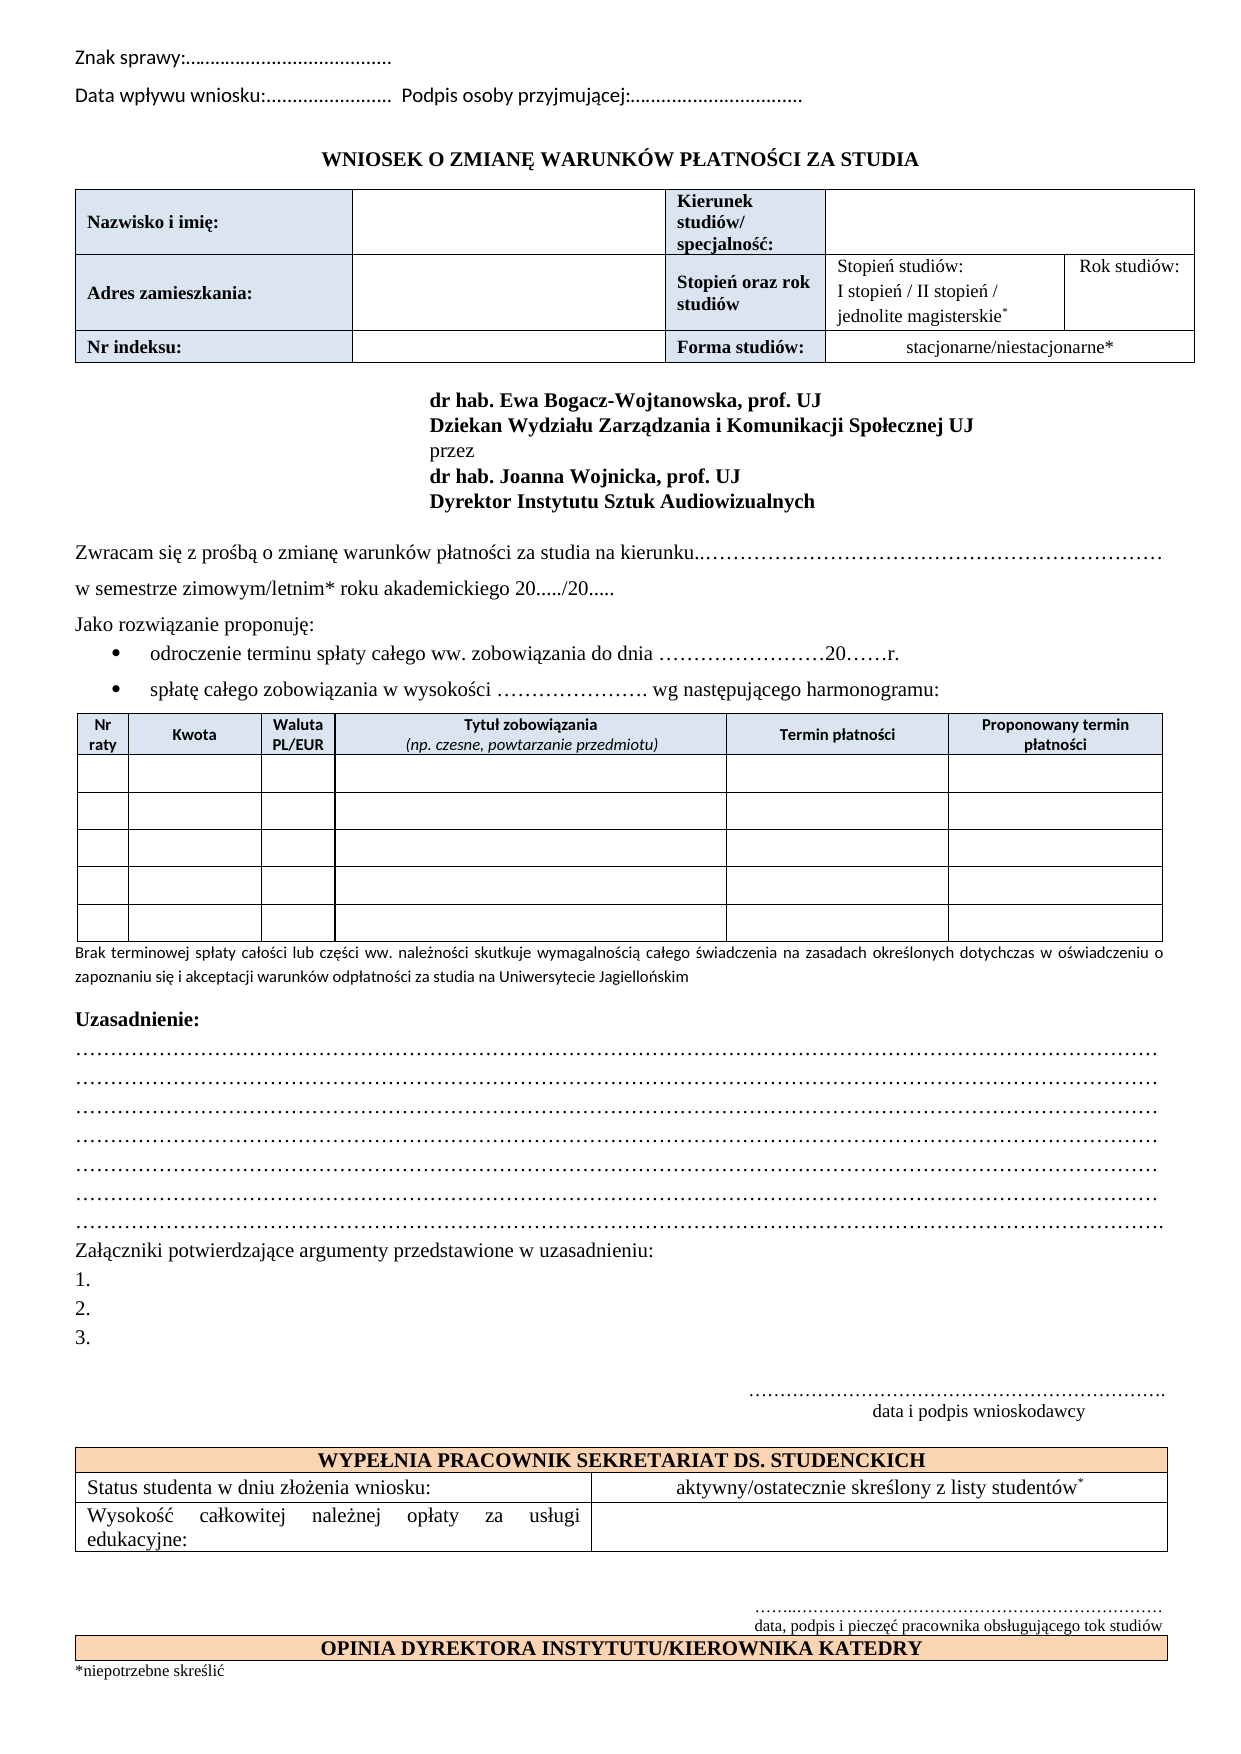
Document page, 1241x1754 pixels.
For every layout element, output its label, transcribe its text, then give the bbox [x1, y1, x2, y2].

list odroczenie terminu spłaty całego ww. zobowiązania do dnia ……………………20……r. [112, 641, 1165, 665]
table_cell [78, 755, 128, 792]
text 3. [75, 1325, 1165, 1349]
table_cell Rok studiów: [1065, 255, 1194, 330]
table_cell [727, 867, 948, 903]
table_cell [262, 905, 334, 941]
table_cell [592, 1503, 1167, 1551]
table_header Waluta PL/EUR [262, 714, 334, 754]
table_cell [949, 793, 1162, 829]
table_cell [353, 255, 665, 330]
table_cell [129, 867, 261, 903]
text …………………………………………………………. [75, 1378, 1165, 1400]
table_header Nazwisko i imię: [76, 190, 352, 254]
table_cell [949, 830, 1162, 866]
table_cell [336, 830, 726, 866]
text Brak terminowej spłaty całości lub części ww. należności skutkuje wymagalnością całego świadczenia na zasadach określonych dotychczas w oświadczeniu o zapoznaniu się i akceptacji warunków odpłatności za studia na Uniwersytecie Jagiellońskim [75, 942, 1165, 987]
text Zwracam się z prośbą o zmianę warunków płatności za studia na kierunku..………………………………………………………… [75, 540, 1165, 564]
text Dyrektor Instytutu Sztuk Audiowizualnych [429, 489, 1165, 513]
text ……..………………………………………………………… [754, 1596, 1165, 1616]
table_header WYPEŁNIA PRACOWNIK SEKRETARIAT DS. STUDENCKICH [76, 1448, 1167, 1472]
table_cell [78, 905, 128, 941]
table_cell [336, 905, 726, 941]
text 2. [75, 1296, 1165, 1320]
text Dziekan Wydziału Zarządzania i Komunikacji Społecznej UJ [429, 413, 1165, 437]
table_cell [949, 867, 1162, 903]
text dr hab. Ewa Bogacz-Wojtanowska, prof. UJ [429, 388, 1165, 412]
table_cell Wysokość całkowitej należnej opłaty za usługi edukacyjne: [76, 1503, 591, 1551]
text przez [429, 438, 1165, 462]
text Załączniki potwierdzające argumenty przedstawione w uzasadnieniu: [75, 1238, 1165, 1262]
table_cell Status studenta w dniu złożenia wniosku: [76, 1473, 591, 1502]
table_cell [949, 755, 1162, 792]
table_cell [949, 905, 1162, 941]
table_header Nr raty [78, 714, 128, 754]
table_header [353, 190, 665, 254]
table_cell aktywny/ostatecznie skreślony z listy studentów* [592, 1473, 1167, 1502]
table_cell Nr indeksu: [76, 331, 352, 362]
table_cell [129, 905, 261, 941]
table_cell Stopień studiów: I stopień / II stopień / jednolite magisterskie* [826, 255, 1064, 330]
text data i podpis wnioskodawcy [872, 1400, 1165, 1422]
table_cell [262, 793, 334, 829]
table_cell [262, 867, 334, 903]
table_cell [129, 830, 261, 866]
table_cell [336, 755, 726, 792]
table_cell [727, 830, 948, 866]
text 1. [75, 1267, 1165, 1291]
table_header Kierunek studiów/ specjalność: [666, 190, 825, 254]
table_cell [78, 830, 128, 866]
table_header OPINIA DYREKTORA INSTYTUTU/KIEROWNIKA KATEDRY [76, 1636, 1167, 1660]
table_cell [262, 755, 334, 792]
table_cell [129, 793, 261, 829]
table_cell [727, 793, 948, 829]
table_cell Forma studiów: [666, 331, 825, 362]
table_header Termin płatności [727, 714, 948, 754]
text dr hab. Joanna Wojnicka, prof. UJ [429, 464, 1165, 488]
table_cell [129, 755, 261, 792]
table_cell [262, 830, 334, 866]
table_cell [727, 905, 948, 941]
table_header Proponowany termin płatności [949, 714, 1162, 754]
table_cell Adres zamieszkania: [76, 255, 352, 330]
list spłatę całego zobowiązania w wysokości …………………. wg następującego harmonogramu: [112, 677, 1165, 701]
table_cell stacjonarne/niestacjonarne* [826, 331, 1194, 362]
table_cell Stopień oraz rok studiów [666, 255, 825, 330]
text …………………………………………………………………………………………………………………………………………………………………………………………………………………………………………………………………………………………………………………………………………………………………………………………………………………………………………………………………………………………………………………………………………………………………………………………………………………………………………………………………………………………………………………………………………………………………………………………………………………………………………………………………………………………………………………………………………………………………………………………………………. [75, 1036, 1165, 1233]
table_header Kwota [129, 714, 261, 754]
text Jako rozwiązanie proponuję: [75, 612, 1165, 636]
text w semestrze zimowym/letnim* roku akademickiego 20...../20..... [75, 576, 1165, 600]
table_cell [727, 755, 948, 792]
text WNIOSEK O ZMIANĘ WARUNKÓW PŁATNOŚCI ZA STUDIA [75, 146, 1165, 171]
table_header Tytuł zobowiązania (np. czesne, powtarzanie przedmiotu) [336, 714, 726, 754]
table_cell [78, 793, 128, 829]
table_header [826, 190, 1194, 254]
text data, podpis i pieczęć pracownika obsługującego tok studiów [754, 1616, 1165, 1635]
table_cell [336, 793, 726, 829]
table_cell [353, 331, 665, 362]
table_cell [336, 867, 726, 903]
text Uzasadnienie: [75, 1007, 1165, 1031]
table_cell [78, 867, 128, 903]
